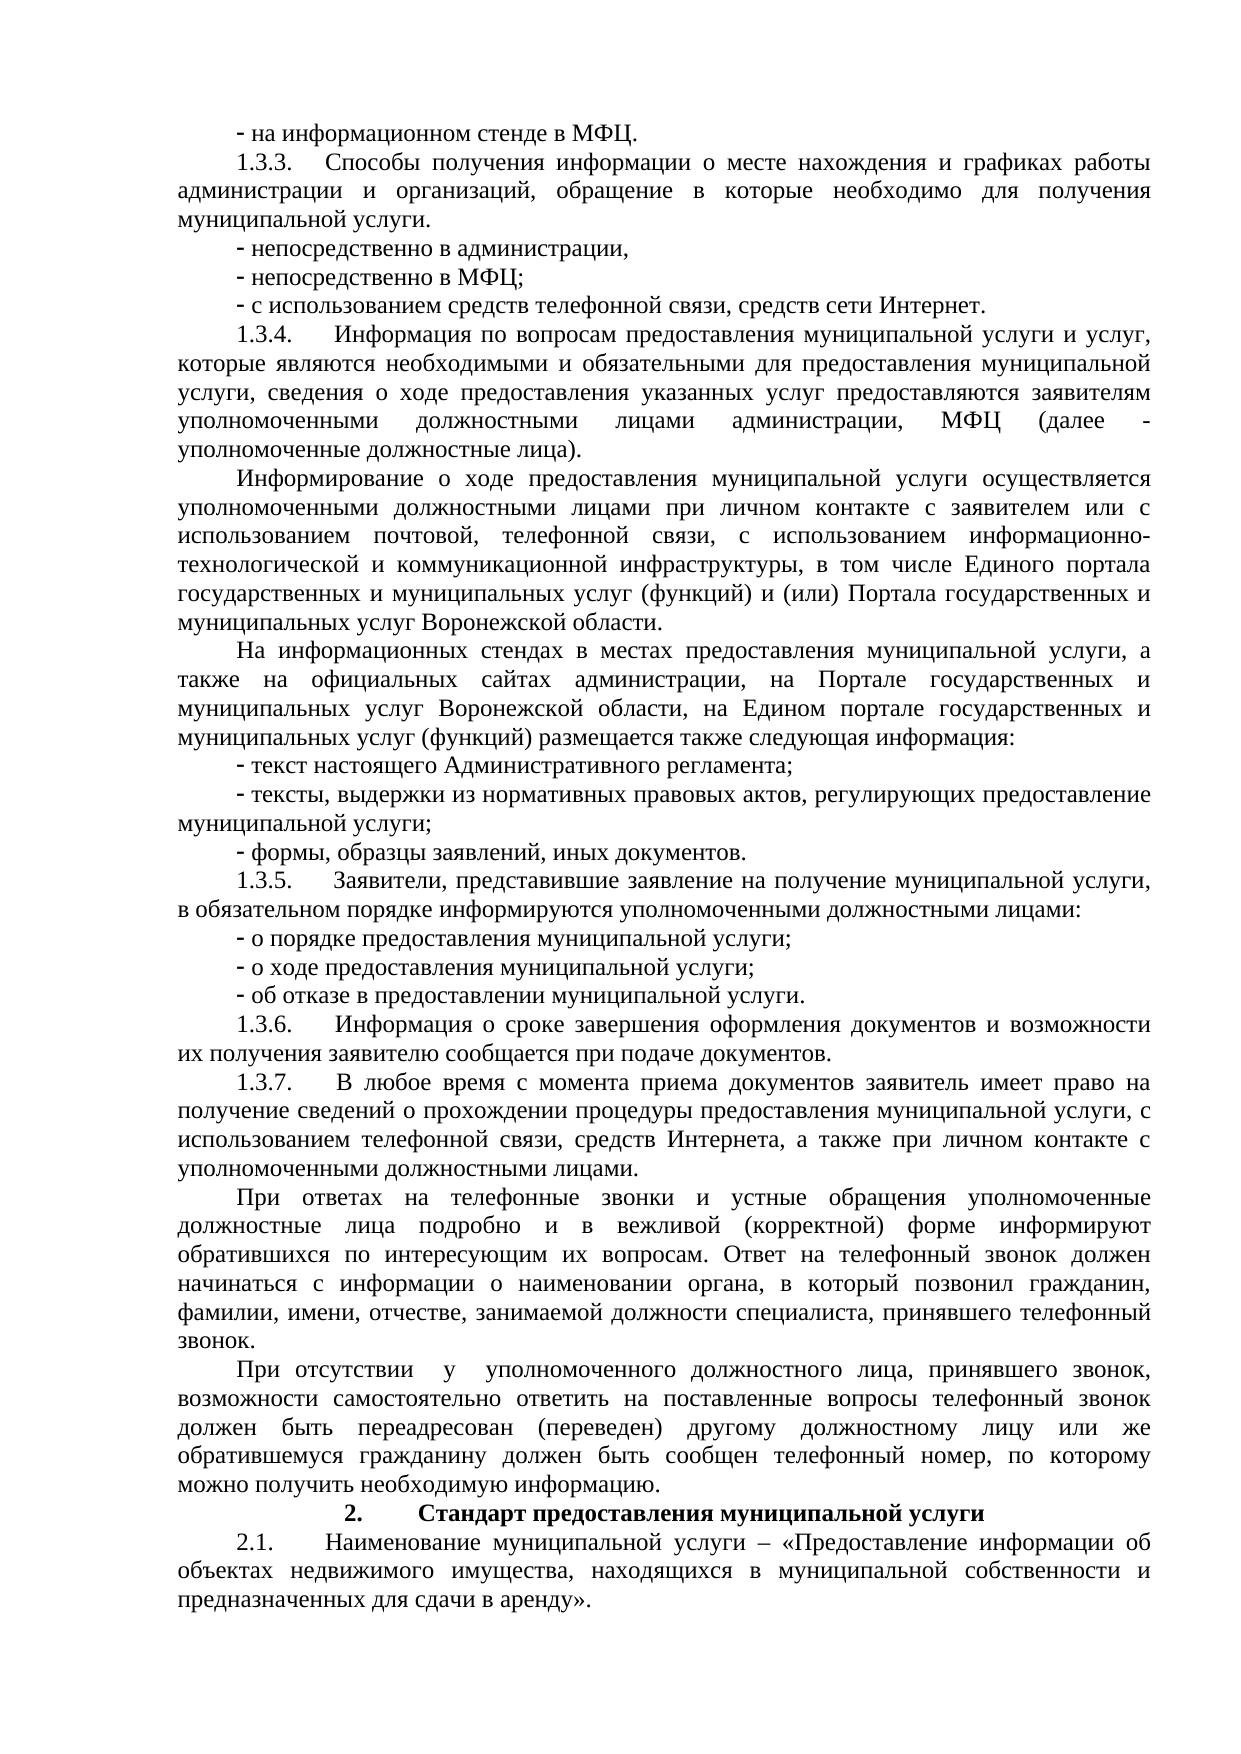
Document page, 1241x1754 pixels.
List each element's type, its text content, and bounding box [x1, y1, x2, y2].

list Способы получения информации о месте нахождения и графиках работы администрации и организаций, обращение в которые необходимо для получения муниципальной услуги. [177, 147, 1152, 233]
list тексты, выдержки из нормативных правовых актов, регулирующих предоставление муниципальной услуги; [177, 779, 1152, 837]
list непосредственно в МФЦ; [177, 262, 1152, 291]
list на информационном стенде в МФЦ. [177, 118, 1152, 147]
list непосредственно в администрации, [177, 233, 1152, 262]
list Наименование муниципальной услуги – «Предоставление информации об объектах недвижимого имущества, находящихся в муниципальной собственности и предназначенных для сдачи в аренду». [177, 1527, 1152, 1613]
list Заявители, представившие заявление на получение муниципальной услуги, в обязательном порядке информируются уполномоченными должностными лицами: [177, 866, 1152, 923]
list Стандарт предоставления муниципальной услуги [177, 1498, 1152, 1527]
text На информационных стендах в местах предоставления муниципальной услуги, а также на официальных сайтах администрации, на Портале государственных и муниципальных услуг Воронежской области, на Едином портале государственных и муниципальных услуг (функций) размещается также следующая информация: [177, 636, 1152, 751]
list о ходе предоставления муниципальной услуги; [177, 952, 1152, 981]
list формы, образцы заявлений, иных документов. [177, 837, 1152, 866]
list Информация по вопросам предоставления муниципальной услуги и услуг, которые являются необходимыми и обязательными для предоставления муниципальной услуги, сведения о ходе предоставления указанных услуг предоставляются заявителям уполномоченными должностными лицами администрации, МФЦ (далее - уполномоченные должностные лица). [177, 319, 1152, 463]
list текст настоящего Административного регламента; [177, 751, 1152, 779]
text Информирование о ходе предоставления муниципальной услуги осуществляется уполномоченными должностными лицами при личном контакте с заявителем или с использованием почтовой, телефонной связи, с использованием информационно-технологической и коммуникационной инфраструктуры, в том числе Единого портала государственных и муниципальных услуг (функций) и (или) Портала государственных и муниципальных услуг Воронежской области. [177, 463, 1152, 636]
text При ответах на телефонные звонки и устные обращения уполномоченные должностные лица подробно и в вежливой (корректной) форме информируют обратившихся по интересующим их вопросам. Ответ на телефонный звонок должен начинаться с информации о наименовании органа, в который позвонил гражданин, фамилии, имени, отчестве, занимаемой должности специалиста, принявшего телефонный звонок. [177, 1182, 1152, 1354]
list Информация о сроке завершения оформления документов и возможности их получения заявителю сообщается при подаче документов. [177, 1009, 1152, 1067]
list В любое время с момента приема документов заявитель имеет право на получение сведений о прохождении процедуры предоставления муниципальной услуги, с использованием телефонной связи, средств Интернета, а также при личном контакте с уполномоченными должностными лицами. [177, 1067, 1152, 1182]
text При отсутствии у уполномоченного должностного лица, принявшего звонок, возможности самостоятельно ответить на поставленные вопросы телефонный звонок должен быть переадресован (переведен) другому должностному лицу или же обратившемуся гражданину должен быть сообщен телефонный номер, по которому можно получить необходимую информацию. [177, 1354, 1152, 1498]
list о порядке предоставления муниципальной услуги; [177, 923, 1152, 952]
list об отказе в предоставлении муниципальной услуги. [177, 981, 1152, 1009]
list с использованием средств телефонной связи, средств сети Интернет. [177, 291, 1152, 319]
